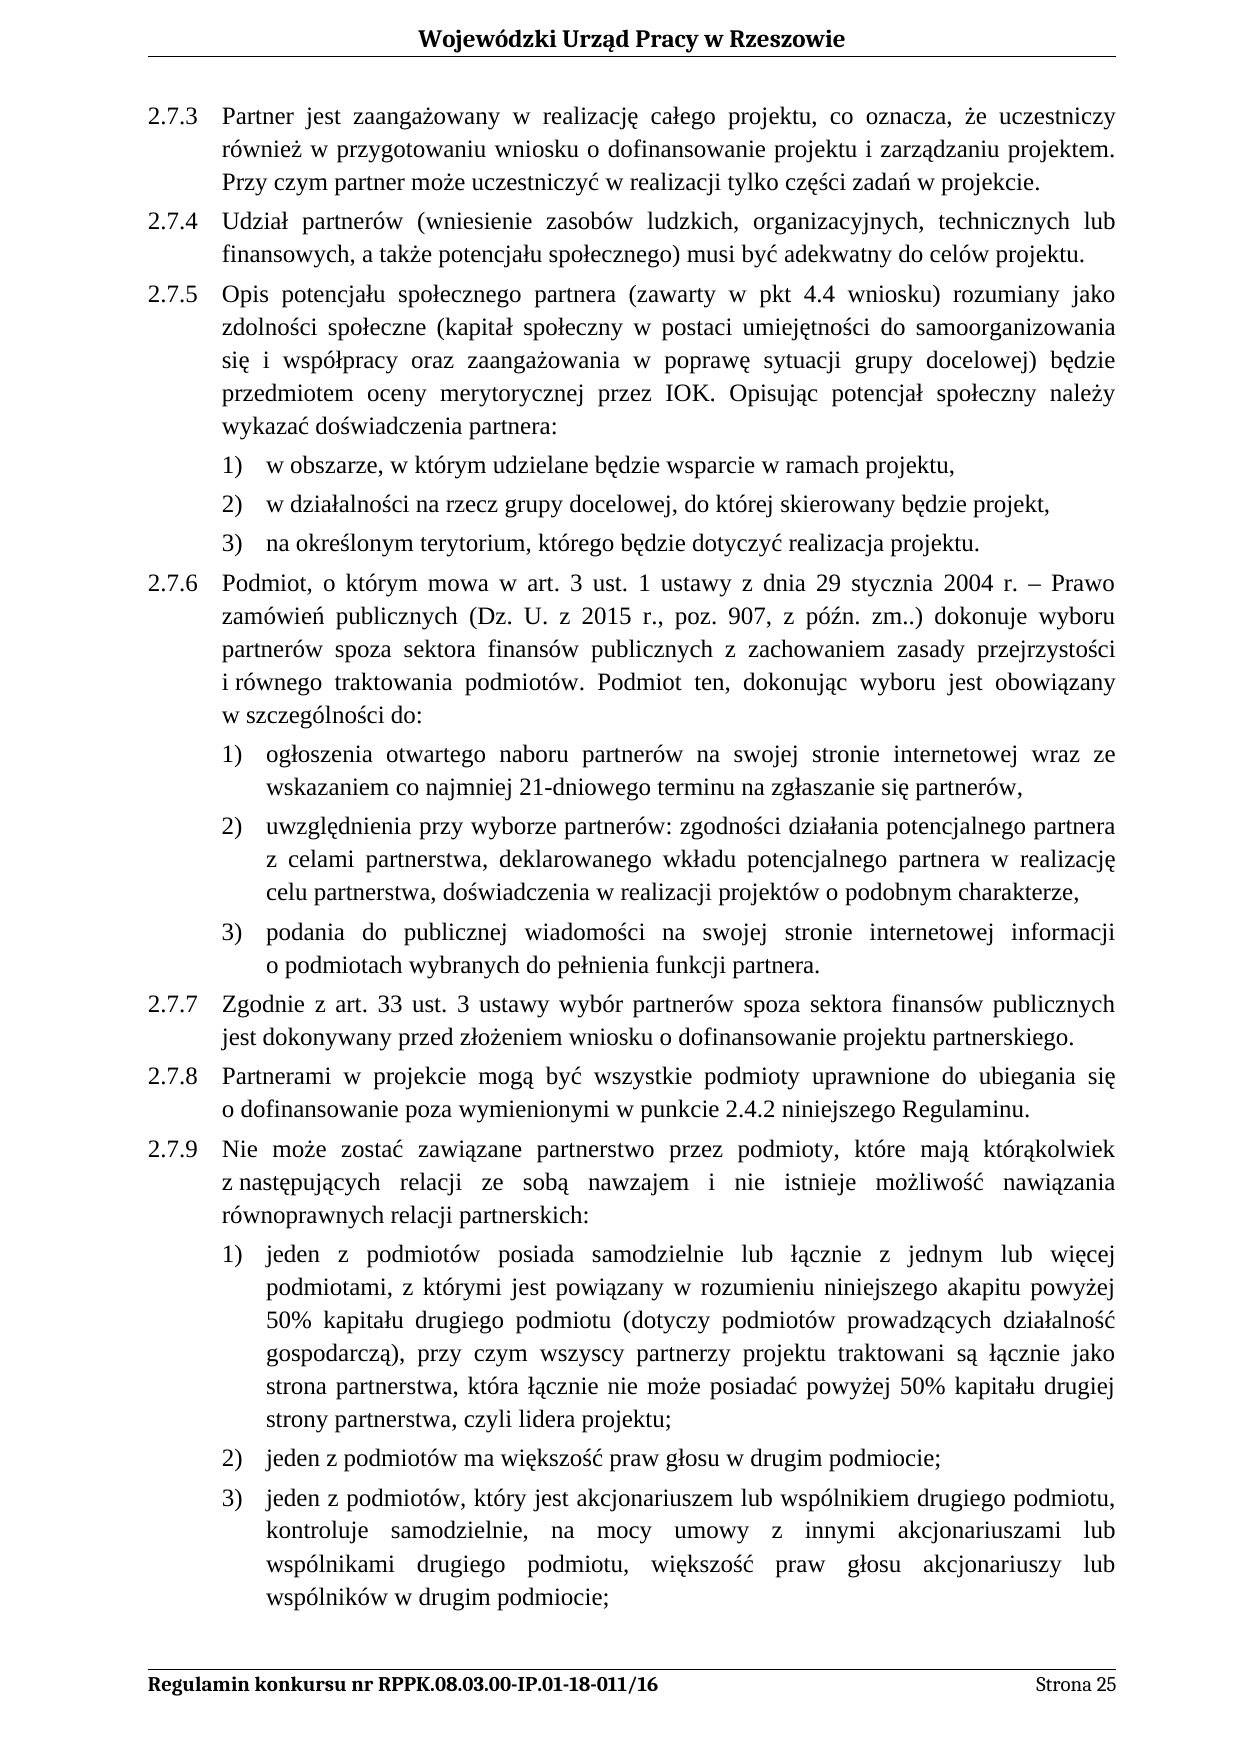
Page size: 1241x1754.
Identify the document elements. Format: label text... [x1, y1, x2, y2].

list na określonym terytorium, którego będzie dotyczyć realizacja projektu. [222, 528, 1116, 557]
subtitle Partnerami w projekcie mogą być wszystkie podmioty uprawnione do ubiegania się o dofinansowanie poza wymienionymi w punkcie 2.4.2 niniejszego Regulaminu. [148, 1061, 1116, 1123]
subtitle Opis potencjału społecznego partnera (zawarty w pkt 4.4 wniosku) rozumiany jako zdolności społeczne (kapitał społeczny w postaci umiejętności do samoorganizowania się i współpracy oraz zaangażowania w poprawę sytuacji grupy docelowej) będzie przedmiotem oceny merytorycznej przez IOK. Opisując potencjał społeczny należy wykazać doświadczenia partnera: [148, 279, 1116, 439]
list jeden z podmiotów posiada samodzielnie lub łącznie z jednym lub więcej podmiotami, z którymi jest powiązany w rozumieniu niniejszego akapitu powyżej 50% kapitału drugiego podmiotu (dotyczy podmiotów prowadzących działalność gospodarczą), przy czym wszyscy partnerzy projektu traktowani są łącznie jako strona partnerstwa, która łącznie nie może posiadać powyżej 50% kapitału drugiej strony partnerstwa, czyli lidera projektu; [222, 1239, 1116, 1433]
list podania do publicznej wiadomości na swojej stronie internetowej informacji o podmiotach wybranych do pełnienia funkcji partnera. [221, 917, 1116, 978]
subtitle Zgodnie z art. 33 ust. 3 ustawy wybór partnerów spoza sektora finansów publicznych jest dokonywany przed złożeniem wniosku o dofinansowanie projektu partnerskiego. [148, 989, 1116, 1051]
list jeden z podmiotów ma większość praw głosu w drugim podmiocie; [222, 1443, 1116, 1472]
subtitle Udział partnerów (wniesienie zasobów ludzkich, organizacyjnych, technicznych lub finansowych, a także potencjału społecznego) musi być adekwatny do celów projektu. [148, 206, 1116, 268]
list w obszarze, w którym udzielane będzie wsparcie w ramach projektu, [222, 450, 1116, 479]
subtitle Nie może zostać zawiązane partnerstwo przez podmioty, które mają którąkolwiek z następujących relacji ze sobą nawzajem i nie istnieje możliwość nawiązania równoprawnych relacji partnerskich: [148, 1134, 1116, 1228]
list uwzględnienia przy wyborze partnerów: zgodności działania potencjalnego partnera z celami partnerstwa, deklarowanego wkładu potencjalnego partnera w realizację celu partnerstwa, doświadczenia w realizacji projektów o podobnym charakterze, [221, 811, 1116, 906]
list w działalności na rzecz grupy docelowej, do której skierowany będzie projekt, [222, 489, 1116, 518]
list jeden z podmiotów, który jest akcjonariuszem lub wspólnikiem drugiego podmiotu, kontroluje samodzielnie, na mocy umowy z innymi akcjonariuszami lub wspólnikami drugiego podmiotu, większość praw głosu akcjonariuszy lub wspólników w drugim podmiocie; [222, 1483, 1116, 1610]
subtitle Partner jest zaangażowany w realizację całego projektu, co oznacza, że uczestniczy również w przygotowaniu wniosku o dofinansowanie projektu i zarządzaniu projektem. Przy czym partner może uczestniczyć w realizacji tylko części zadań w projekcie. [148, 101, 1116, 196]
list ogłoszenia otwartego naboru partnerów na swojej stronie internetowej wraz ze wskazaniem co najmniej 21-dniowego terminu na zgłaszanie się partnerów, [221, 739, 1116, 801]
subtitle Podmiot, o którym mowa w art. 3 ust. 1 ustawy z dnia 29 stycznia 2004 r. – Prawo zamówień publicznych (Dz. U. z 2015 r., poz. 907, z późn. zm..) dokonuje wyboru partnerów spoza sektora finansów publicznych z zachowaniem zasady przejrzystości i równego traktowania podmiotów. Podmiot ten, dokonując wyboru jest obowiązany w szczególności do: [148, 568, 1116, 729]
